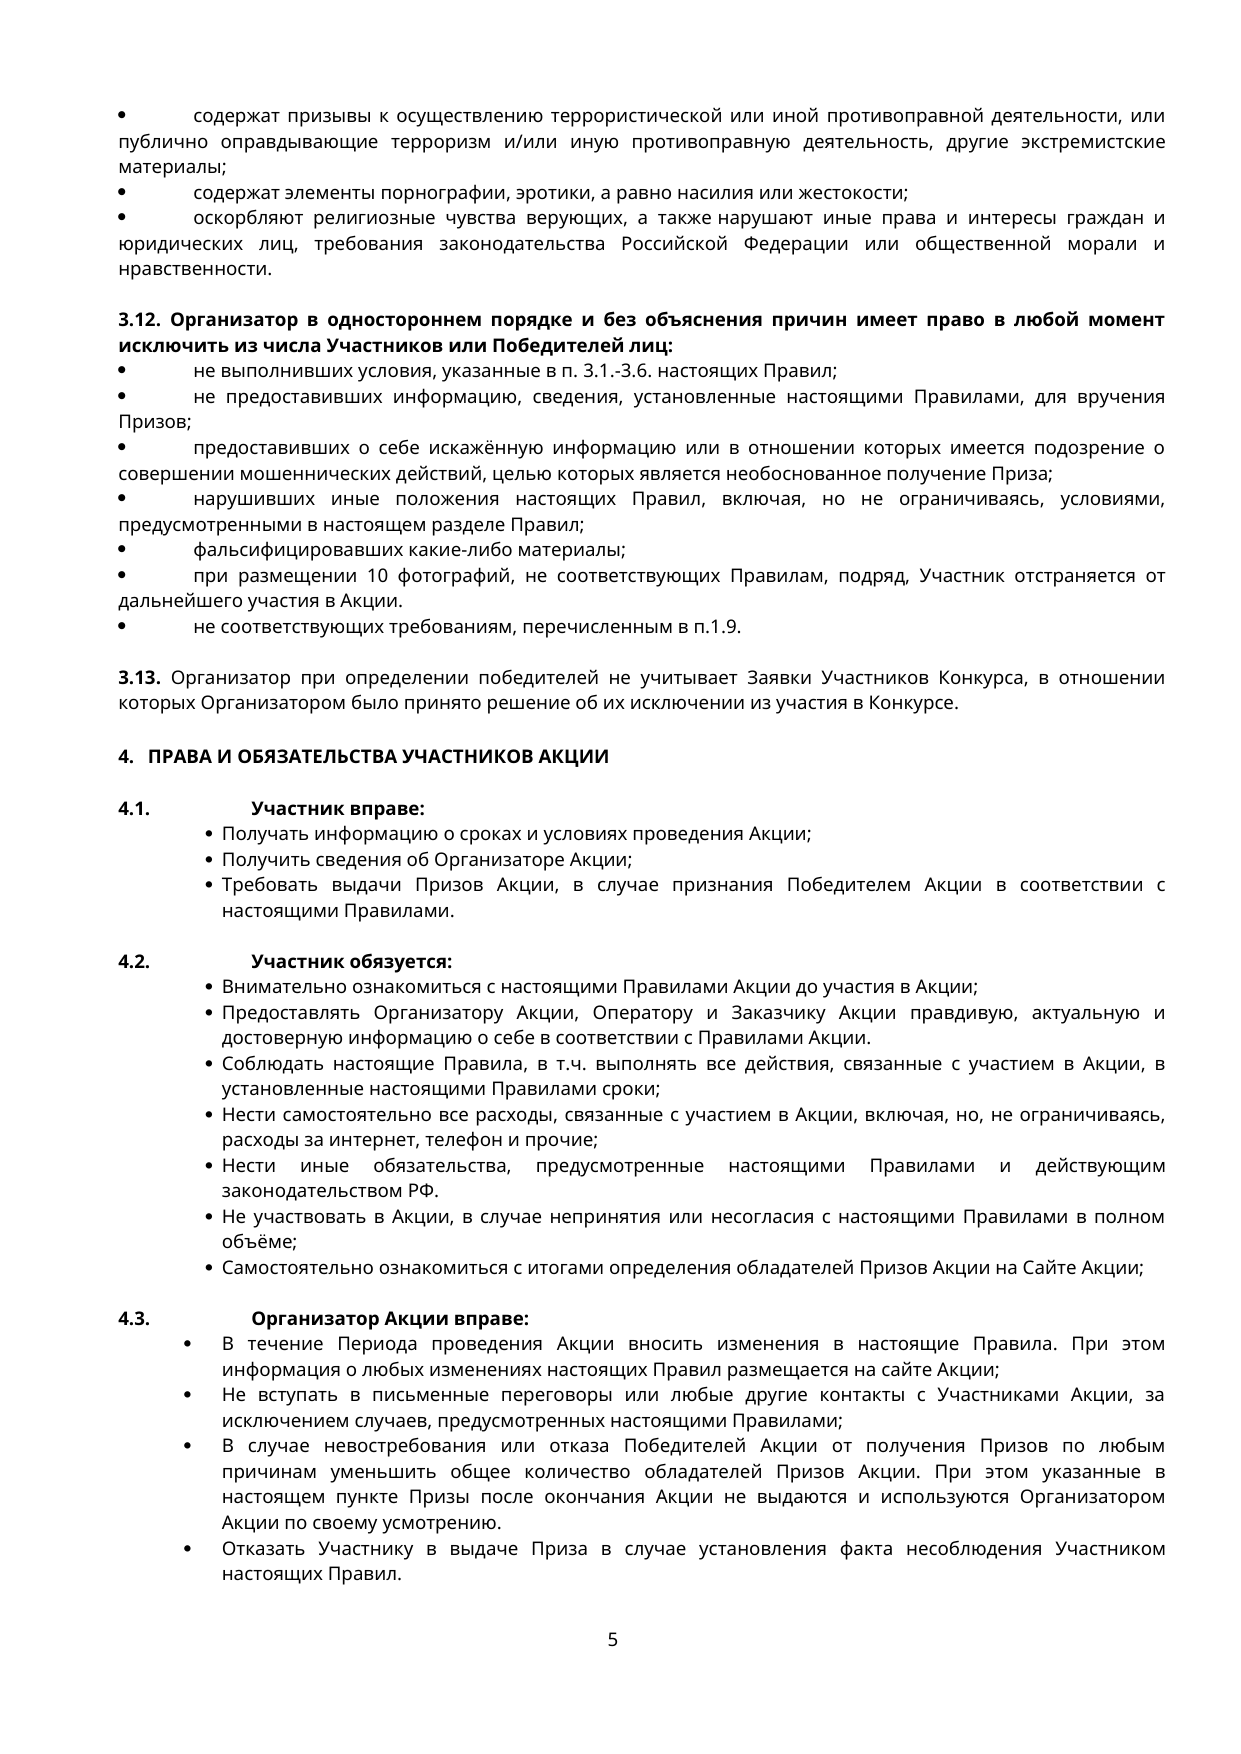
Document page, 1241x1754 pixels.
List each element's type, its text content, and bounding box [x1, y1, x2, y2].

list при размещении 10 фотографий, не соответствующих Правилам, подряд, Участник отстраняется от дальнейшего участия в Акции. [118, 562, 1167, 613]
list содержат призывы к осуществлению террористической или иной противоправной деятельности, или публично оправдывающие терроризм и/или иную противоправную деятельность, другие экстремистские материалы; [118, 102, 1167, 179]
list Организатор Акции вправе: [59, 1305, 1167, 1331]
text 3.13. Организатор при определении победителей не учитывает Заявки Участников Конкурса, в отношении которых Организатором было принято решение об их исключении из участия в Конкурсе. [118, 664, 1167, 715]
list Не вступать в письменные переговоры или любые другие контакты с Участниками Акции, за исключением случаев, предусмотренных настоящими Правилами; [184, 1382, 1167, 1433]
list Самостоятельно ознакомиться с итогами определения обладателей Призов Акции на Сайте Акции; [206, 1254, 1167, 1280]
text 3.12. Организатор в одностороннем порядке и без объяснения причин имеет право в любой момент исключить из числа Участников или Победителей лиц: [118, 307, 1167, 358]
list Нести самостоятельно все расходы, связанные с участием в Акции, включая, но, не ограничиваясь, расходы за интернет, телефон и прочие; [206, 1101, 1167, 1152]
list не предоставивших информацию, сведения, установленные настоящими Правилами, для вручения Призов; [118, 383, 1167, 434]
list предоставивших о себе искажённую информацию или в отношении которых имеется подозрение о совершении мошеннических действий, целью которых является необоснованное получение Приза; [118, 434, 1167, 485]
list Не участвовать в Акции, в случае непринятия или несогласия с настоящими Правилами в полном объёме; [206, 1203, 1167, 1254]
list ПРАВА И ОБЯЗАТЕЛЬСТВА УЧАСТНИКОВ АКЦИИ [59, 744, 1167, 769]
list Участник вправе: [118, 795, 1167, 820]
list Получать информацию о сроках и условиях проведения Акции; [206, 820, 1167, 846]
list Получить сведения об Организаторе Акции; [206, 846, 1167, 871]
list Соблюдать настоящие Правила, в т.ч. выполнять все действия, связанные с участием в Акции, в установленные настоящими Правилами сроки; [206, 1050, 1167, 1101]
list Нести иные обязательства, предусмотренные настоящими Правилами и действующим законодательством РФ. [206, 1152, 1167, 1203]
list В течение Периода проведения Акции вносить изменения в настоящие Правила. При этом информация о любых изменениях настоящих Правил размещается на сайте Акции; [184, 1331, 1167, 1382]
list Предоставлять Организатору Акции, Оператору и Заказчику Акции правдивую, актуальную и достоверную информацию о себе в соответствии с Правилами Акции. [206, 999, 1167, 1050]
list нарушивших иные положения настоящих Правил, включая, но не ограничиваясь, условиями, предусмотренными в настоящем разделе Правил; [118, 485, 1167, 536]
list Требовать выдачи Призов Акции, в случае признания Победителем Акции в соответствии с настоящими Правилами. [206, 871, 1167, 922]
list содержат элементы порнографии, эротики, а равно насилия или жестокости; [118, 179, 1167, 204]
list не соответствующих требованиям, перечисленным в п.1.9. [118, 613, 1167, 638]
list Внимательно ознакомиться с настоящими Правилами Акции до участия в Акции; [206, 973, 1167, 999]
list Отказать Участнику в выдаче Приза в случае установления факта несоблюдения Участником настоящих Правил. [184, 1535, 1167, 1586]
list Участник обязуется: [59, 948, 1167, 973]
list не выполнивших условия, указанные в п. 3.1.-3.6. настоящих Правил; [118, 358, 1167, 383]
list фальсифицировавших какие-либо материалы; [118, 536, 1167, 562]
list В случае невостребования или отказа Победителей Акции от получения Призов по любым причинам уменьшить общее количество обладателей Призов Акции. При этом указанные в настоящем пункте Призы после окончания Акции не выдаются и используются Организатором Акции по своему усмотрению. [184, 1433, 1167, 1535]
list оскорбляют религиозные чувства верующих, а также нарушают иные права и интересы граждан и юридических лиц, требования законодательства Российской Федерации или общественной морали и нравственности. [118, 204, 1167, 281]
